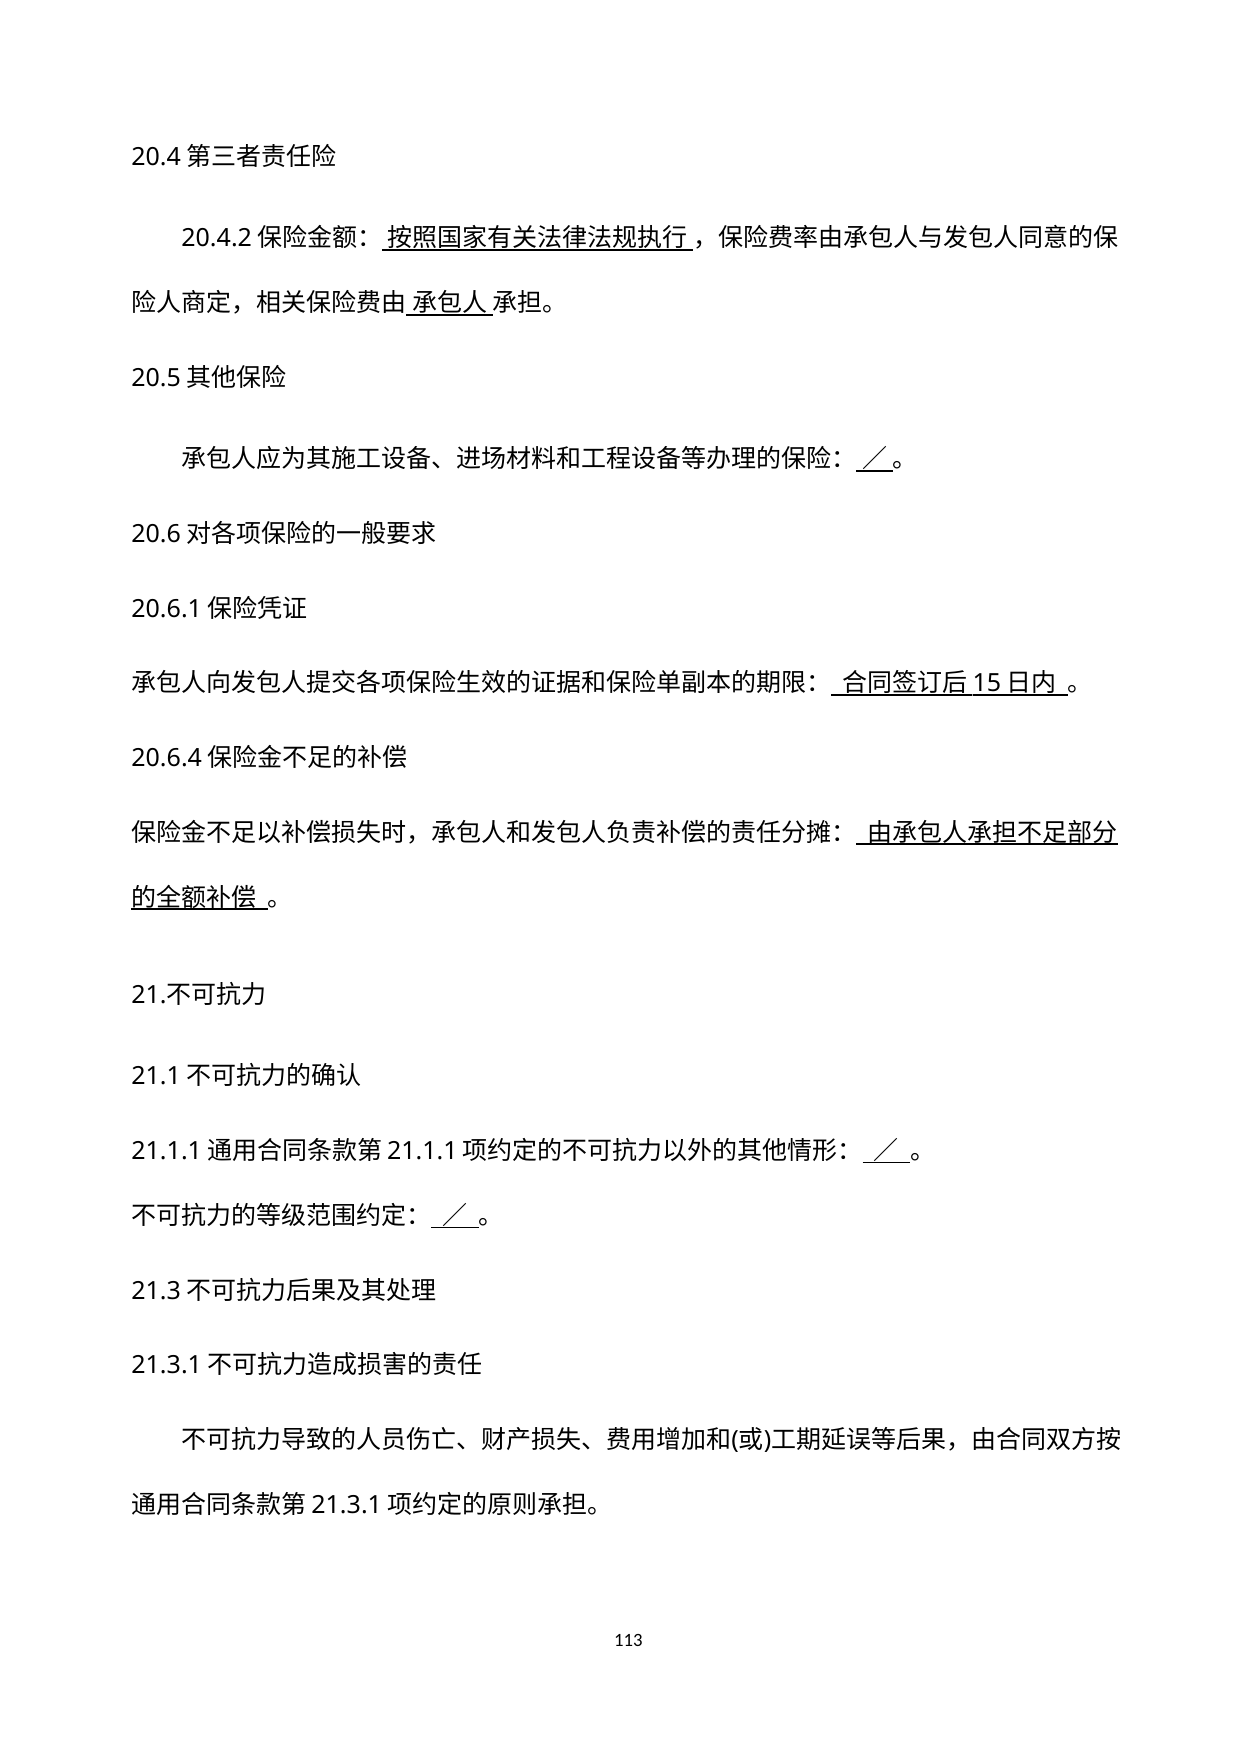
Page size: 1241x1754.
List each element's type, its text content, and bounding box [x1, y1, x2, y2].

text 保险金不足以补偿损失时，承包人和发包人负责补偿的责任分摊： 由承包人承担不足部分的全额补偿 。 [131, 798, 1125, 928]
text 不可抗力的等级范围约定： ／ 。 [131, 1181, 1125, 1246]
text 不可抗力导致的人员伤亡、财产损失、费用增加和(或)工期延误等后果，由合同双方按通用合同条款第21.3.1项约定的原则承担。 [131, 1405, 1125, 1535]
text 20.6对各项保险的一般要求 [131, 499, 1125, 564]
text 21.1不可抗力的确认 [131, 1041, 1125, 1106]
text 21.3.1不可抗力造成损害的责任 [131, 1331, 1125, 1396]
text 承包人向发包人提交各项保险生效的证据和保险单副本的期限： 合同签订后15日内 。 [131, 648, 1125, 713]
text 20.6.4保险金不足的补偿 [131, 723, 1125, 788]
text 承包人应为其施工设备、进场材料和工程设备等办理的保险： ／ 。 [131, 424, 1125, 489]
text 20.6.1保险凭证 [131, 574, 1125, 639]
text 20.5其他保险 [131, 343, 1125, 408]
text 20.4.2保险金额： 按照国家有关法律法规执行 ，保险费率由承包人与发包人同意的保险人商定，相关保险费由 承包人 承担。 [131, 203, 1125, 333]
text 21.3不可抗力后果及其处理 [131, 1256, 1125, 1321]
text 20.4第三者责任险 [131, 122, 1125, 187]
text 21.不可抗力 [131, 960, 1125, 1025]
text 21.1.1通用合同条款第21.1.1项约定的不可抗力以外的其他情形： ／ 。 [131, 1116, 1125, 1181]
